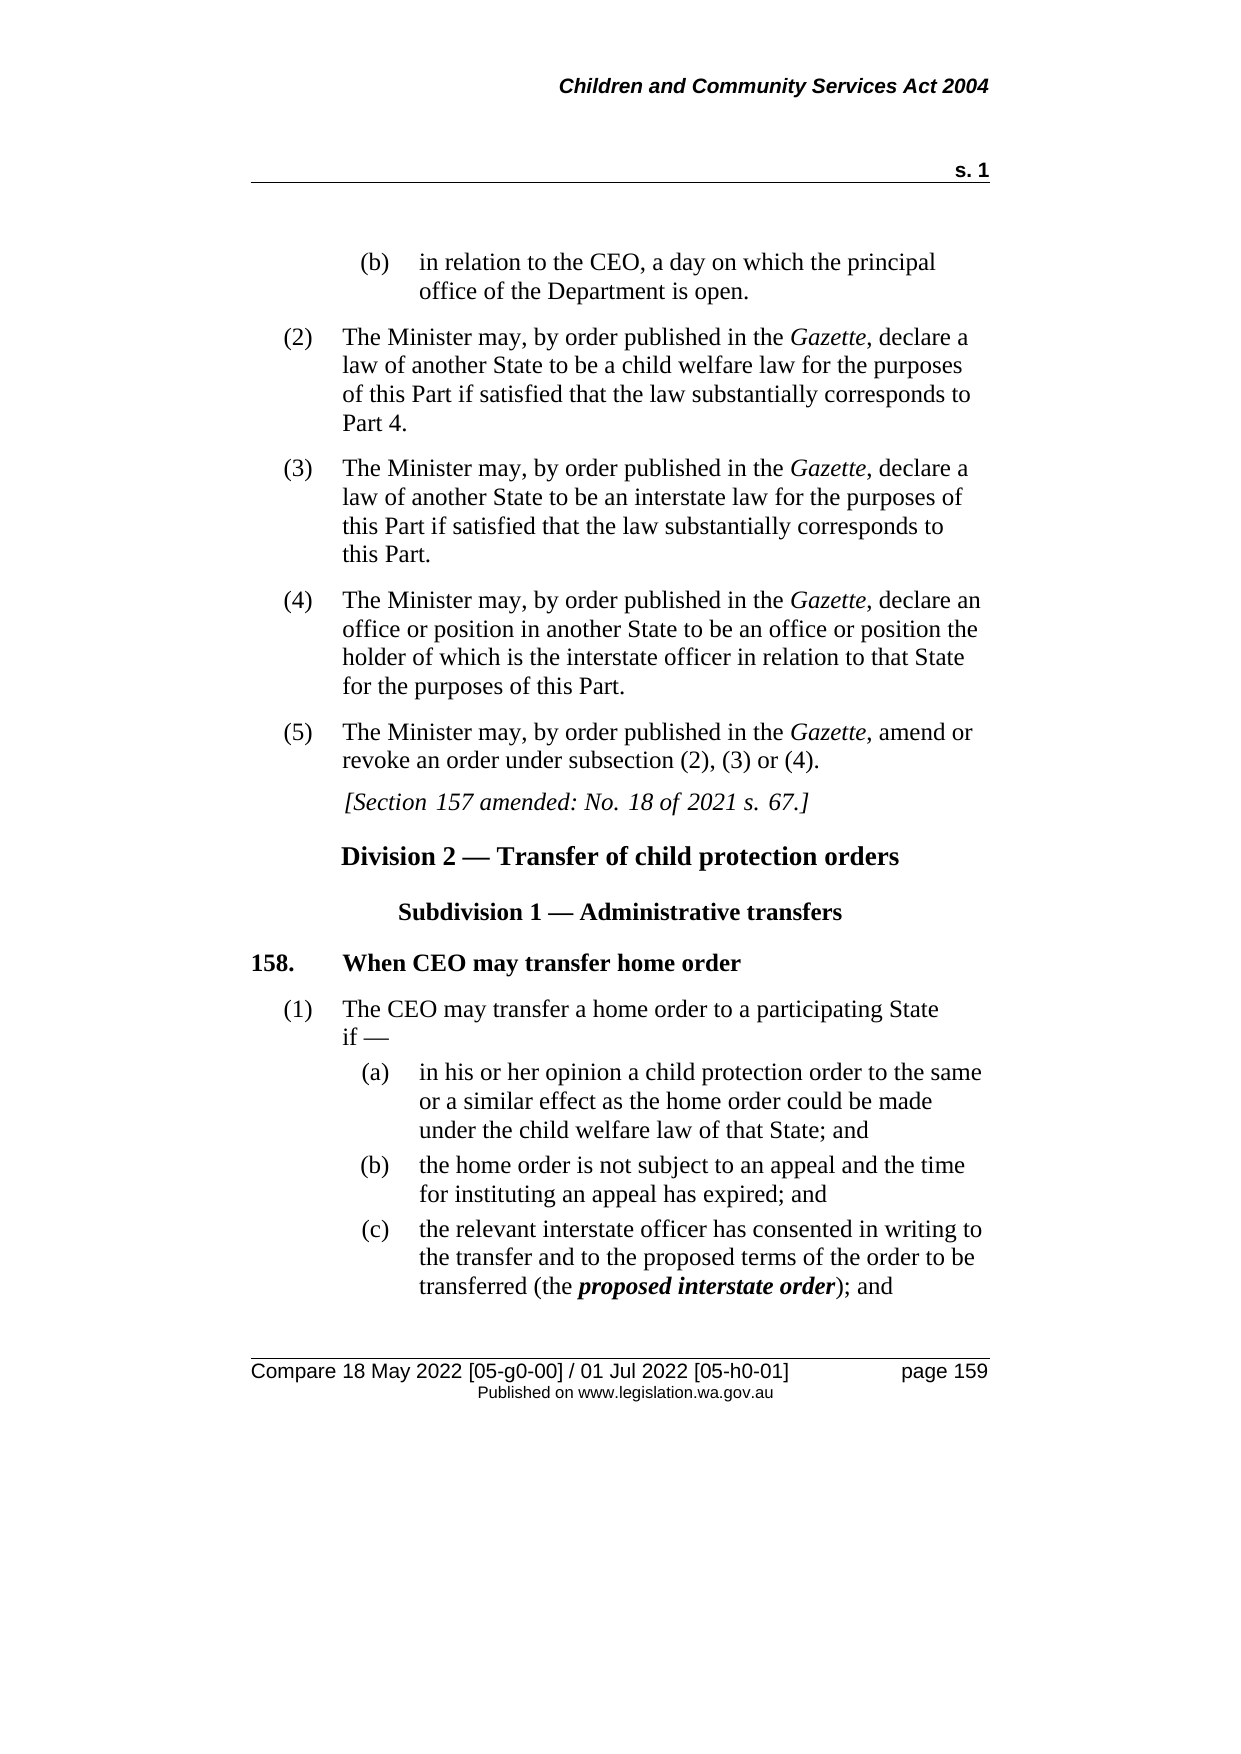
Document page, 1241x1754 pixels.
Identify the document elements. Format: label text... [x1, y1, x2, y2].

subtitle Subdivision 1 — Administrative transfers [251, 897, 990, 925]
text (5) The Minister may, by order published in the Gazette, amend or revoke an order under subsection (2), (3) or (4). [251, 717, 990, 774]
text (3) The Minister may, by order published in the Gazette, declare a law of another State to be an interstate law for the purposes of this Part if satisfied that the law substantially corresponds to this Part. [251, 453, 990, 568]
subtitle Division 2 — Transfer of child protection orders [251, 840, 990, 872]
text (b) the home order is not subject to an appeal and the time for instituting an appeal has expired; and [251, 1150, 990, 1207]
text (1) The CEO may transfer a home order to a participating State if — [251, 994, 990, 1051]
text (a) in his or her opinion a child protection order to the same or a similar effect as the home order could be made under the child welfare law of that State; and [251, 1057, 990, 1144]
subtitle 158. When CEO may transfer home order [251, 948, 990, 977]
text (2) The Minister may, by order published in the Gazette, declare a law of another State to be a child welfare law for the purposes of this Part if satisfied that the law substantially corresponds to Part 4. [251, 322, 990, 437]
text (b) in relation to the CEO, a day on which the principal office of the Department is open. [251, 247, 990, 305]
text (c) the relevant interstate officer has consented in writing to the transfer and to the proposed terms of the order to be transferred (the proposed interstate order); and [251, 1214, 990, 1300]
text (4) The Minister may, by order published in the Gazette, declare an office or position in another State to be an office or position the holder of which is the interstate officer in relation to that State for the purposes of this Part. [251, 585, 990, 700]
text [Section 157 amended: No. 18 of 2021 s. 67.] [251, 787, 990, 815]
